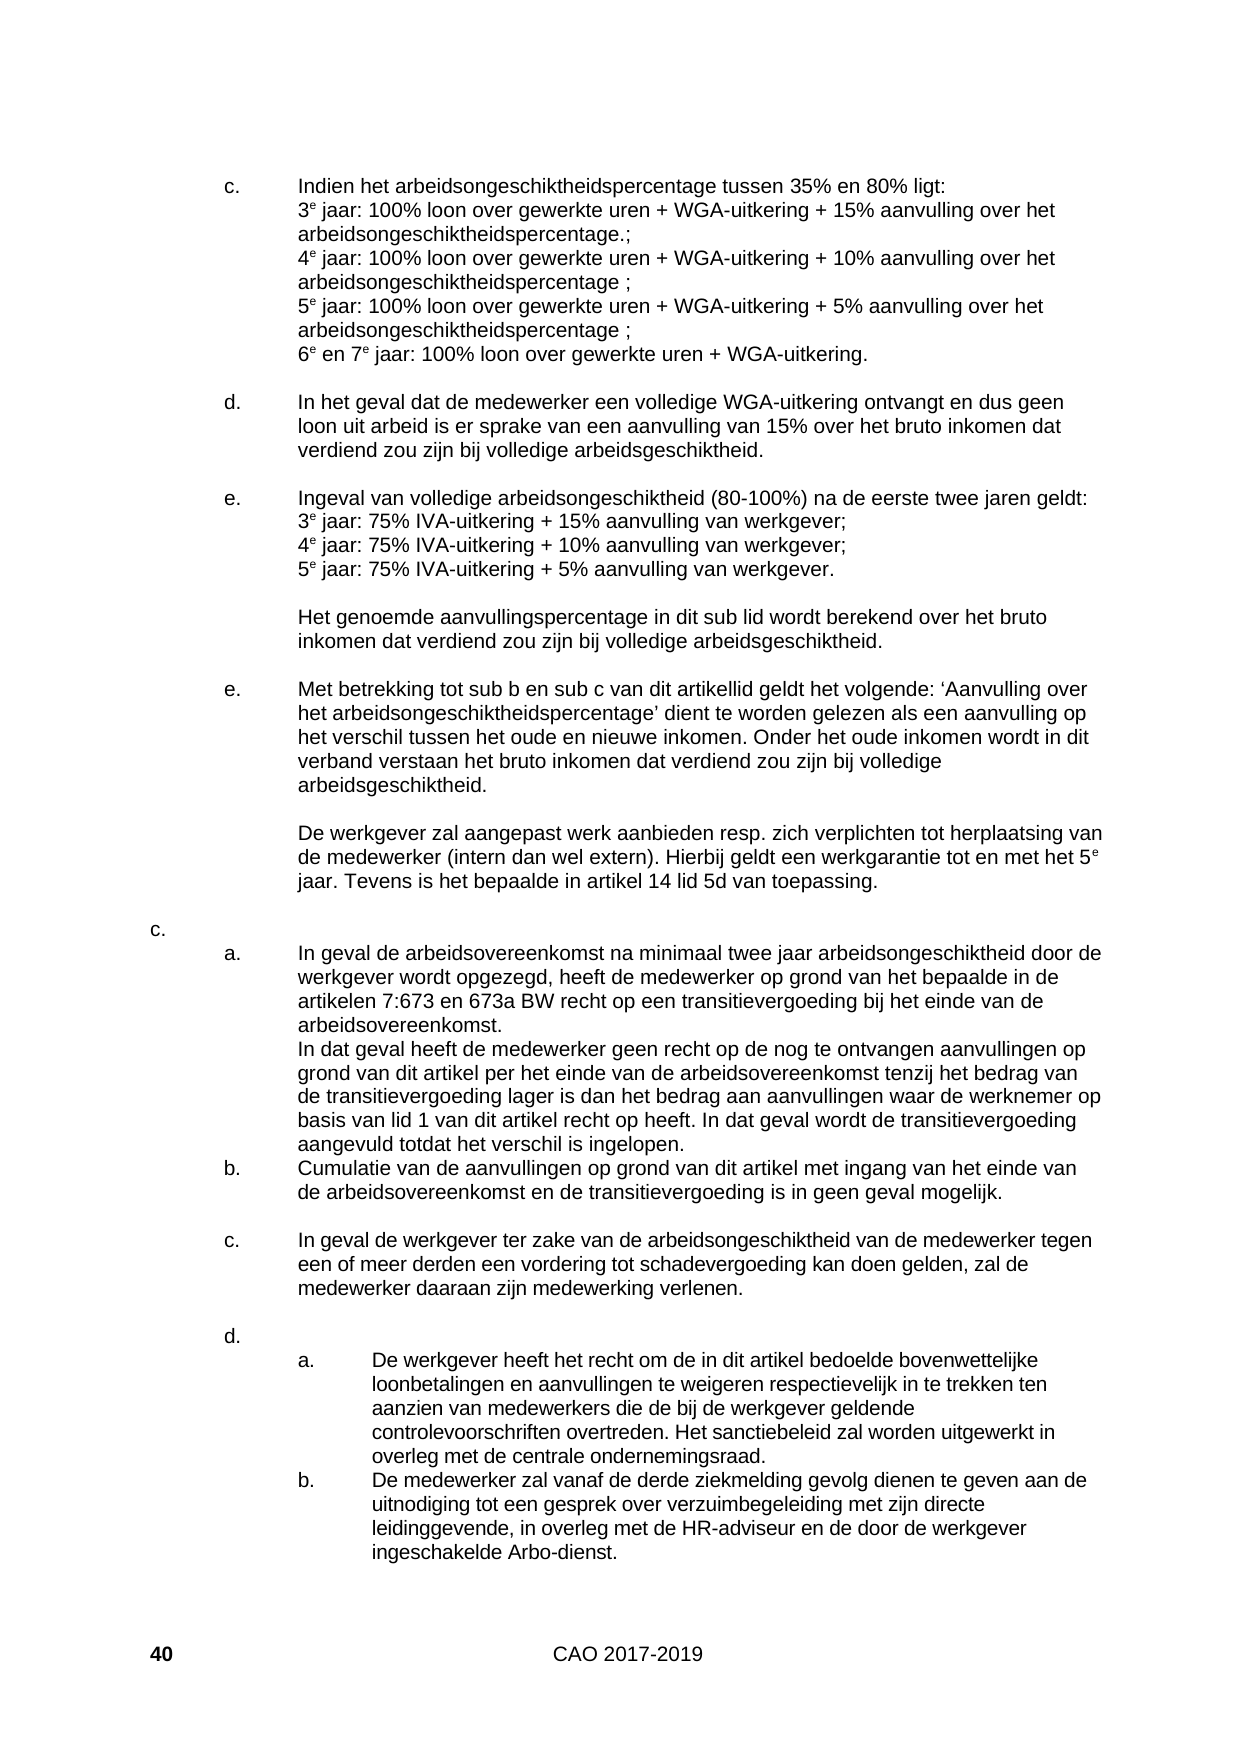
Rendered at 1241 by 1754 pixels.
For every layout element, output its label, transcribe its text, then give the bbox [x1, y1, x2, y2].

text De werkgever zal aangepast werk aanbieden resp. zich verplichten tot herplaatsing van de medewerker (intern dan wel extern). Hierbij geldt een werkgarantie tot en met het 5e jaar. Tevens is het bepaalde in artikel 14 lid 5d van toepassing. [224, 821, 1106, 893]
text In dat geval heeft de medewerker geen recht op de nog te ontvangen aanvullingen op grond van dit artikel per het einde van de arbeidsovereenkomst tenzij het bedrag van de transitievergoeding lager is dan het bedrag aan aanvullingen waar de werknemer op basis van lid 1 van dit artikel recht op heeft. In dat geval wordt de transitievergoeding aangevuld totdat het verschil is ingelopen. [223, 1036, 1106, 1156]
text a. In geval de arbeidsovereenkomst na minimaal twee jaar arbeidsongeschiktheid door de werkgever wordt opgezegd, heeft de medewerker op grond van het bepaalde in de artikelen 7:673 en 673a BW recht op een transitievergoeding bij het einde van de arbeidsovereenkomst. [224, 941, 1106, 1036]
text 6e en 7e jaar: 100% loon over gewerkte uren + WGA-uitkering. [298, 342, 1106, 366]
list In geval de werkgever ter zake van de arbeidsongeschiktheid van de medewerker tegen een of meer derden een vordering tot schadevergoeding kan doen gelden, zal de medewerker daaraan zijn medewerking verlenen. [224, 1228, 1106, 1324]
text c. [150, 917, 1106, 941]
list Cumulatie van de aanvullingen op grond van dit artikel met ingang van het einde van de arbeidsovereenkomst en de transitievergoeding is in geen geval mogelijk. [223, 1156, 1106, 1204]
list De werkgever heeft het recht om de in dit artikel bedoelde bovenwettelijke loonbetalingen en aanvullingen te weigeren respectievelijk in te trekken ten aanzien van medewerkers die de bij de werkgever geldende controlevoorschriften overtreden. Het sanctiebeleid zal worden uitgewerkt in overleg met de centrale ondernemingsraad. [298, 1348, 1106, 1468]
list De medewerker zal vanaf de derde ziekmelding gevolg dienen te geven aan de uitnodiging tot een gesprek over verzuimbegeleiding met zijn directe leidinggevende, in overleg met de HR-adviseur en de door de werkgever ingeschakelde Arbo-dienst. [298, 1468, 1106, 1563]
text 4e jaar: 100% loon over gewerkte uren + WGA-uitkering + 10% aanvulling over het arbeidsongeschiktheidspercentage ; [298, 246, 1106, 294]
text 3e jaar: 75% IVA-uitkering + 15% aanvulling van werkgever; [298, 509, 1106, 533]
text c. Indien het arbeidsongeschiktheidspercentage tussen 35% en 80% ligt: [224, 174, 1106, 198]
text 5e jaar: 75% IVA-uitkering + 5% aanvulling van werkgever. [298, 557, 1106, 581]
list In het geval dat de medewerker een volledige WGA-uitkering ontvangt en dus geen loon uit arbeid is er sprake van een aanvulling van 15% over het bruto inkomen dat verdiend zou zijn bij volledige arbeidsgeschiktheid. [224, 389, 1106, 461]
text 5e jaar: 100% loon over gewerkte uren + WGA-uitkering + 5% aanvulling over het arbeidsongeschiktheidspercentage ; [298, 294, 1106, 342]
text 3e jaar: 100% loon over gewerkte uren + WGA-uitkering + 15% aanvulling over het arbeidsongeschiktheidspercentage.; [298, 198, 1106, 246]
text e. Met betrekking tot sub b en sub c van dit artikellid geldt het volgende: ‘Aanvulling over het arbeidsongeschiktheidspercentage’ dient te worden gelezen als een aanvulling op het verschil tussen het oude en nieuwe inkomen. Onder het oude inkomen wordt in dit verband verstaan het bruto inkomen dat verdiend zou zijn bij volledige arbeidsgeschiktheid. [224, 677, 1106, 797]
text e. Ingeval van volledige arbeidsongeschiktheid (80-100%) na de eerste twee jaren geldt: [224, 485, 1106, 509]
text Het genoemde aanvullingspercentage in dit sub lid wordt berekend over het bruto inkomen dat verdiend zou zijn bij volledige arbeidsgeschiktheid. [298, 605, 1106, 653]
text 4e jaar: 75% IVA-uitkering + 10% aanvulling van werkgever; [298, 533, 1106, 557]
